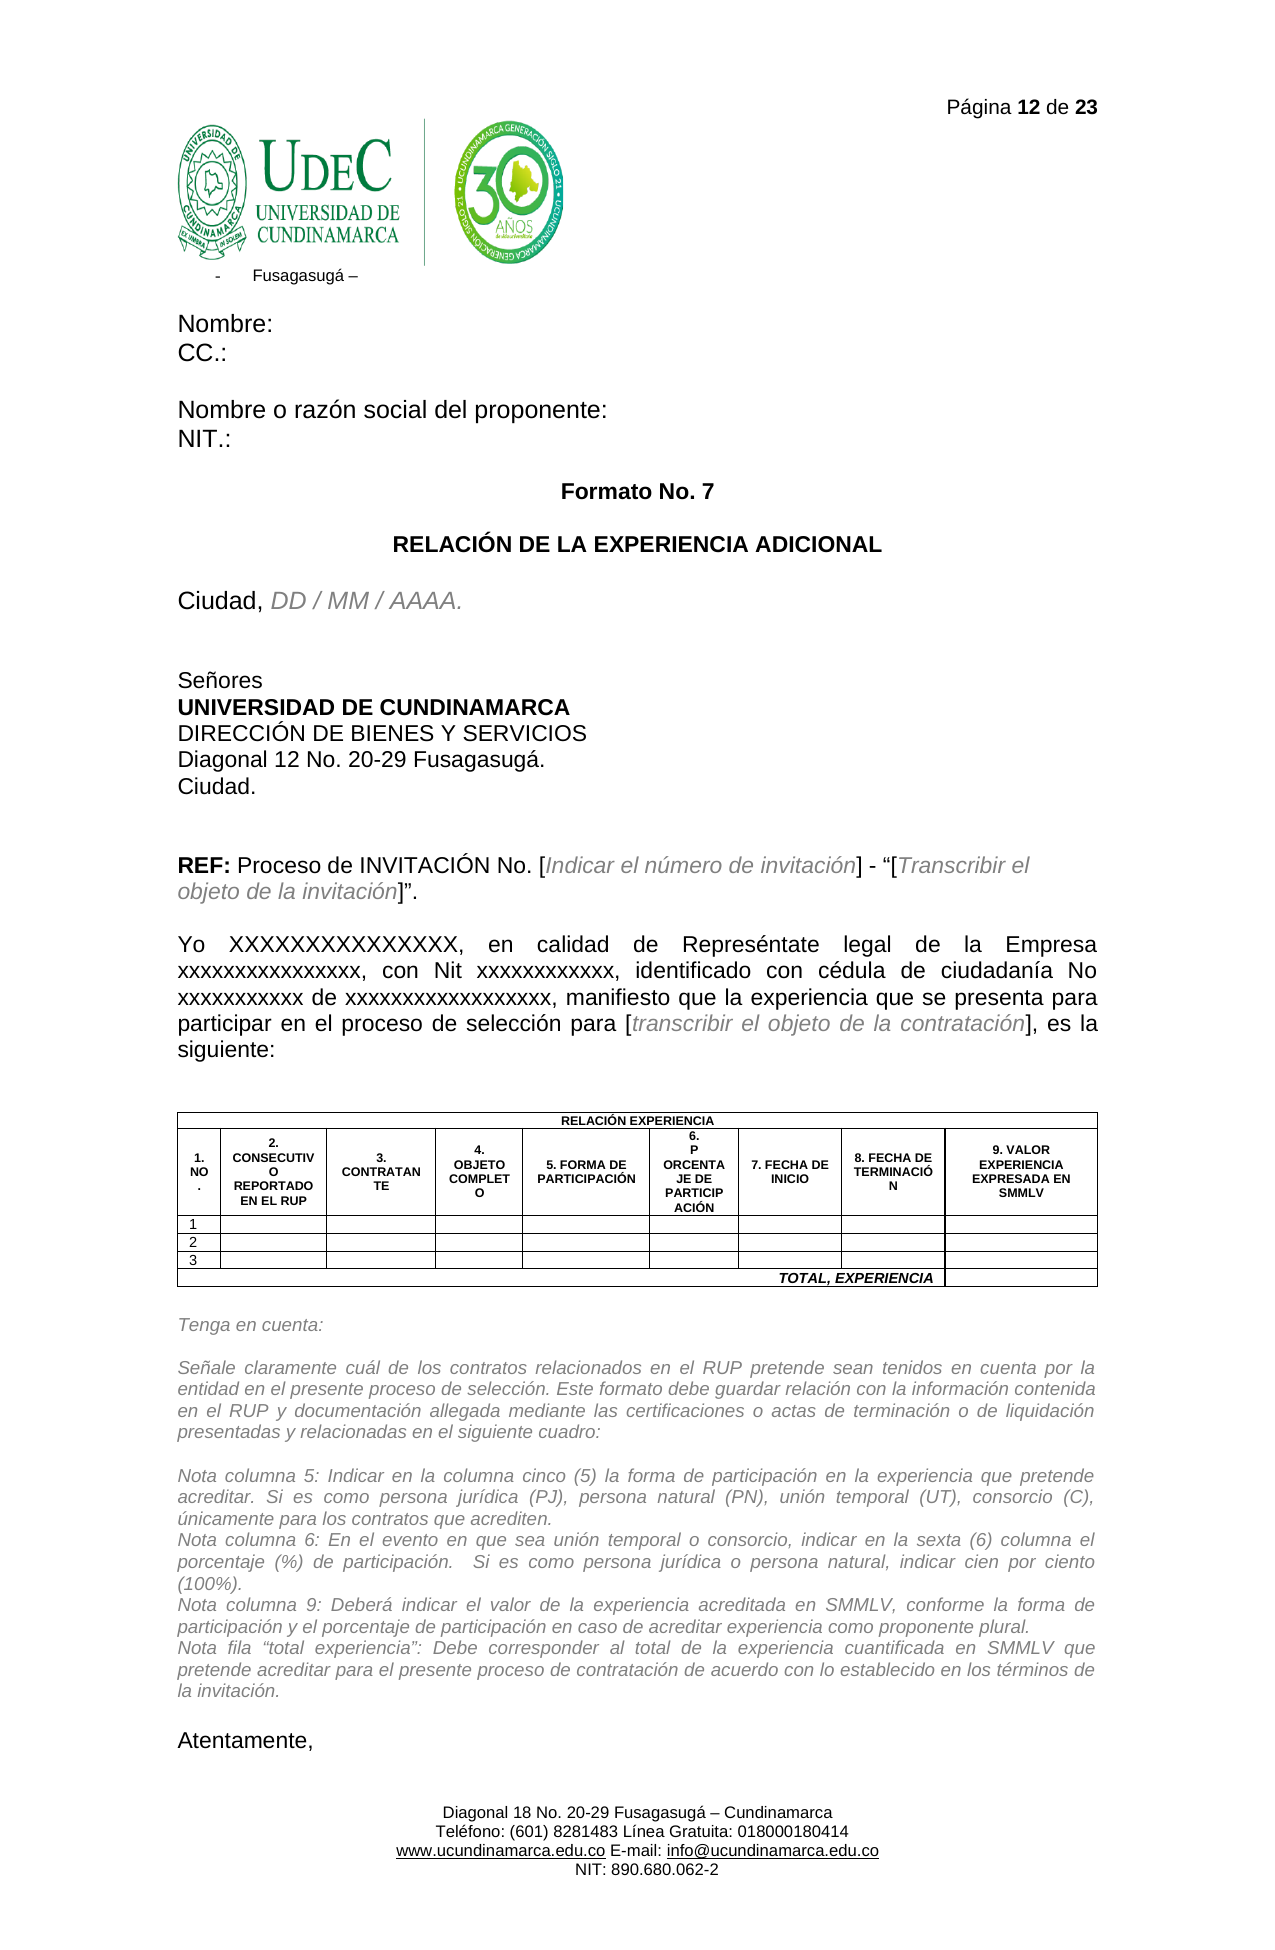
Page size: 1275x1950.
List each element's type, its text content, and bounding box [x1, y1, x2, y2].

table_cell [327, 1234, 435, 1251]
table_cell 2 [178, 1234, 220, 1251]
table_cell [221, 1252, 326, 1268]
text Nombre o razón social del proponente: [177, 395, 1098, 424]
table_cell [650, 1234, 738, 1251]
text Nota columna 5: Indicar en la columna cinco (5) la forma de participación en la experiencia que pretende acreditar. Si es como persona jurídica (PJ), persona natural (PN), unión temporal (UT), consorcio (C), únicamente para los contratos que acrediten. [177, 1464, 1098, 1529]
text Formato No. 7 [177, 478, 1098, 504]
text UNIVERSIDAD DE CUNDINAMARCA [177, 694, 1098, 720]
text Señale claramente cuál de los contratos relacionados en el RUP pretende sean tenidos en cuenta por la entidad en el presente proceso de selección. Este formato debe guardar relación con la información contenida en el RUP y documentación allegada mediante las certificaciones o actas de terminación o de liquidación presentadas y relacionadas en el siguiente cuadro: [177, 1357, 1098, 1443]
table_cell [842, 1216, 944, 1233]
table_cell [946, 1269, 1097, 1286]
table_cell [739, 1234, 841, 1251]
table_cell [327, 1252, 435, 1268]
table_cell [327, 1216, 435, 1233]
table_cell [946, 1234, 1097, 1251]
text REF: Proceso de INVITACIÓN No. [Indicar el número de invitación] - “[Transcribir el objeto de la invitación]”. [177, 852, 1098, 904]
table_cell [221, 1216, 326, 1233]
table_cell [946, 1216, 1097, 1233]
table_cell 5. FORMA DE PARTICIPACIÓN [523, 1129, 649, 1215]
table_cell 6. PORCENTAJE DE PARTICIPACIÓN [650, 1129, 738, 1215]
table_cell [221, 1234, 326, 1251]
text RELACIÓN DE LA EXPERIENCIA ADICIONAL [177, 531, 1098, 557]
table_cell 3. CONTRATANTE [327, 1129, 435, 1215]
table_cell 2. CONSECUTIVO REPORTADO EN EL RUP [221, 1129, 326, 1215]
table_cell 1. NO. [178, 1129, 220, 1215]
text Tenga en cuenta: [177, 1313, 1098, 1335]
text Nota columna 9: Deberá indicar el valor de la experiencia acreditada en SMMLV, conforme la forma de participación y el porcentaje de participación en caso de acreditar experiencia como proponente plural. [177, 1594, 1098, 1637]
text DIRECCIÓN DE BIENES Y SERVICIOS [177, 720, 1098, 746]
table_cell [842, 1252, 944, 1268]
text Señores [177, 667, 1098, 694]
table_cell 9. VALOR EXPERIENCIA EXPRESADA EN SMMLV [946, 1129, 1097, 1215]
text Ciudad, DD / MM / AAAA. [177, 586, 1098, 615]
table_cell TOTAL, EXPERIENCIA [178, 1269, 944, 1286]
text Atentamente, [177, 1727, 1098, 1753]
table_cell [842, 1234, 944, 1251]
text Nota columna 6: En el evento en que sea unión temporal o consorcio, indicar en la sexta (6) columna el porcentaje (%) de participación. Si es como persona jurídica o persona natural, indicar cien por ciento (100%). [177, 1529, 1098, 1594]
table_cell 4. OBJETO COMPLETO [436, 1129, 522, 1215]
table_cell 7. FECHA DE INICIO [739, 1129, 841, 1215]
text Ciudad. [177, 773, 1098, 799]
text Nota fila “total experiencia”: Debe corresponder al total de la experiencia cuantificada en SMMLV que pretende acreditar para el presente proceso de contratación de acuerdo con lo establecido en los términos de la invitación. [177, 1637, 1098, 1702]
table_cell [739, 1216, 841, 1233]
text NIT.: [177, 424, 1098, 453]
picture [177, 118, 564, 266]
table_cell [739, 1252, 841, 1268]
table_cell [436, 1234, 522, 1251]
table_cell [523, 1234, 649, 1251]
table_cell [650, 1252, 738, 1268]
text CC.: [177, 338, 1098, 366]
table_cell 1 [178, 1216, 220, 1233]
text Yo XXXXXXXXXXXXXXX, en calidad de Represéntate legal de la Empresa xxxxxxxxxxxxxxxx, con Nit xxxxxxxxxxxx, identificado con cédula de ciudadanía No xxxxxxxxxxx de xxxxxxxxxxxxxxxxxx, manifiesto que la experiencia que se presenta para participar en el proceso de selección para [transcribir el objeto de la contratación], es la siguiente: [177, 931, 1098, 1063]
text Nombre: [177, 309, 1098, 338]
text Diagonal 12 No. 20-29 Fusagasugá. [177, 746, 1098, 773]
table_cell [523, 1252, 649, 1268]
table_cell [650, 1216, 738, 1233]
table_cell [946, 1252, 1097, 1268]
table_header RELACIÓN EXPERIENCIA [178, 1113, 1097, 1128]
table_cell [436, 1252, 522, 1268]
table_cell 3 [178, 1252, 220, 1268]
table_cell [523, 1216, 649, 1233]
table_cell 8. FECHA DE TERMINACIÓN [842, 1129, 944, 1215]
table_cell [436, 1216, 522, 1233]
